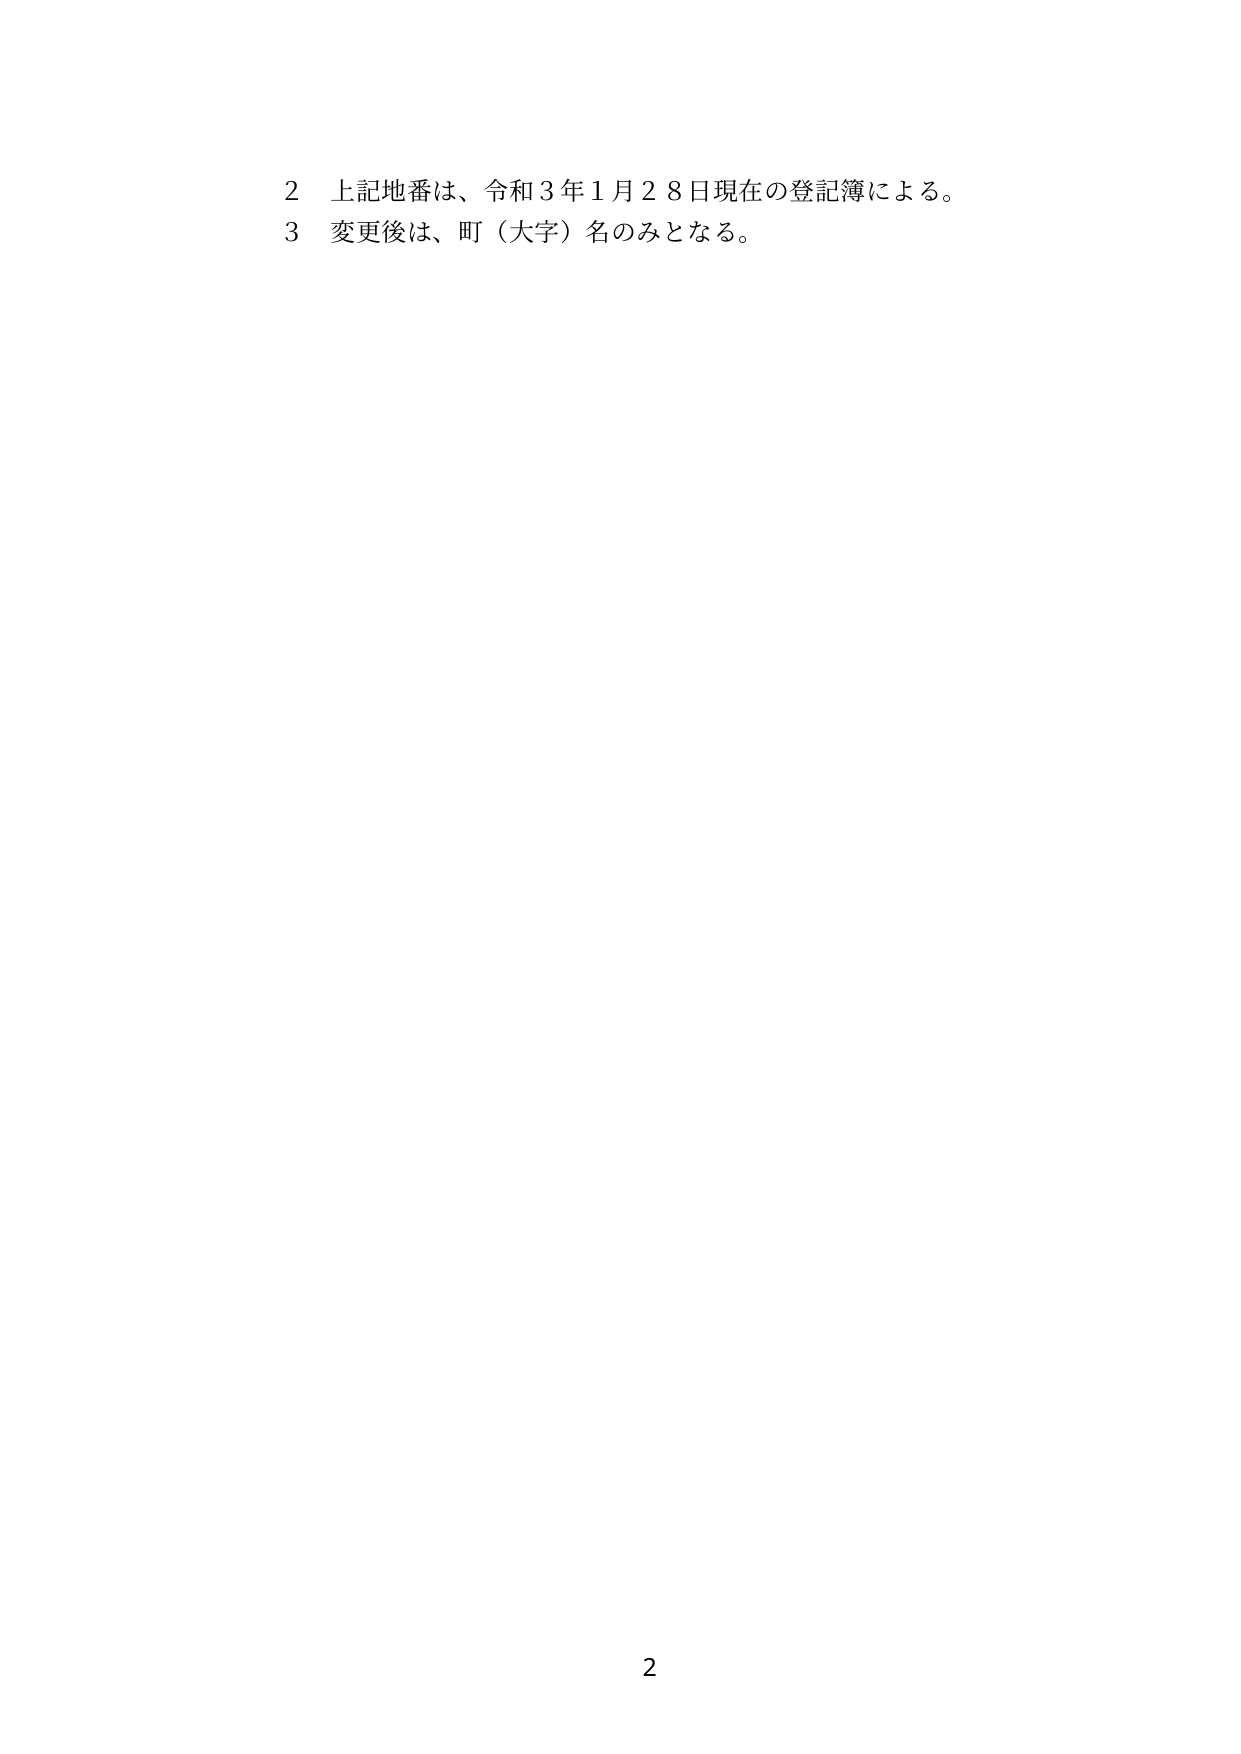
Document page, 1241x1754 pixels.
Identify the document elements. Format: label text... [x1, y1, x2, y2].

text ２ 上記地番は、令和３年１月２８日現在の登記簿による。 [179, 169, 1122, 210]
text ３ 変更後は、町（大字）名のみとなる。 [179, 210, 1122, 252]
